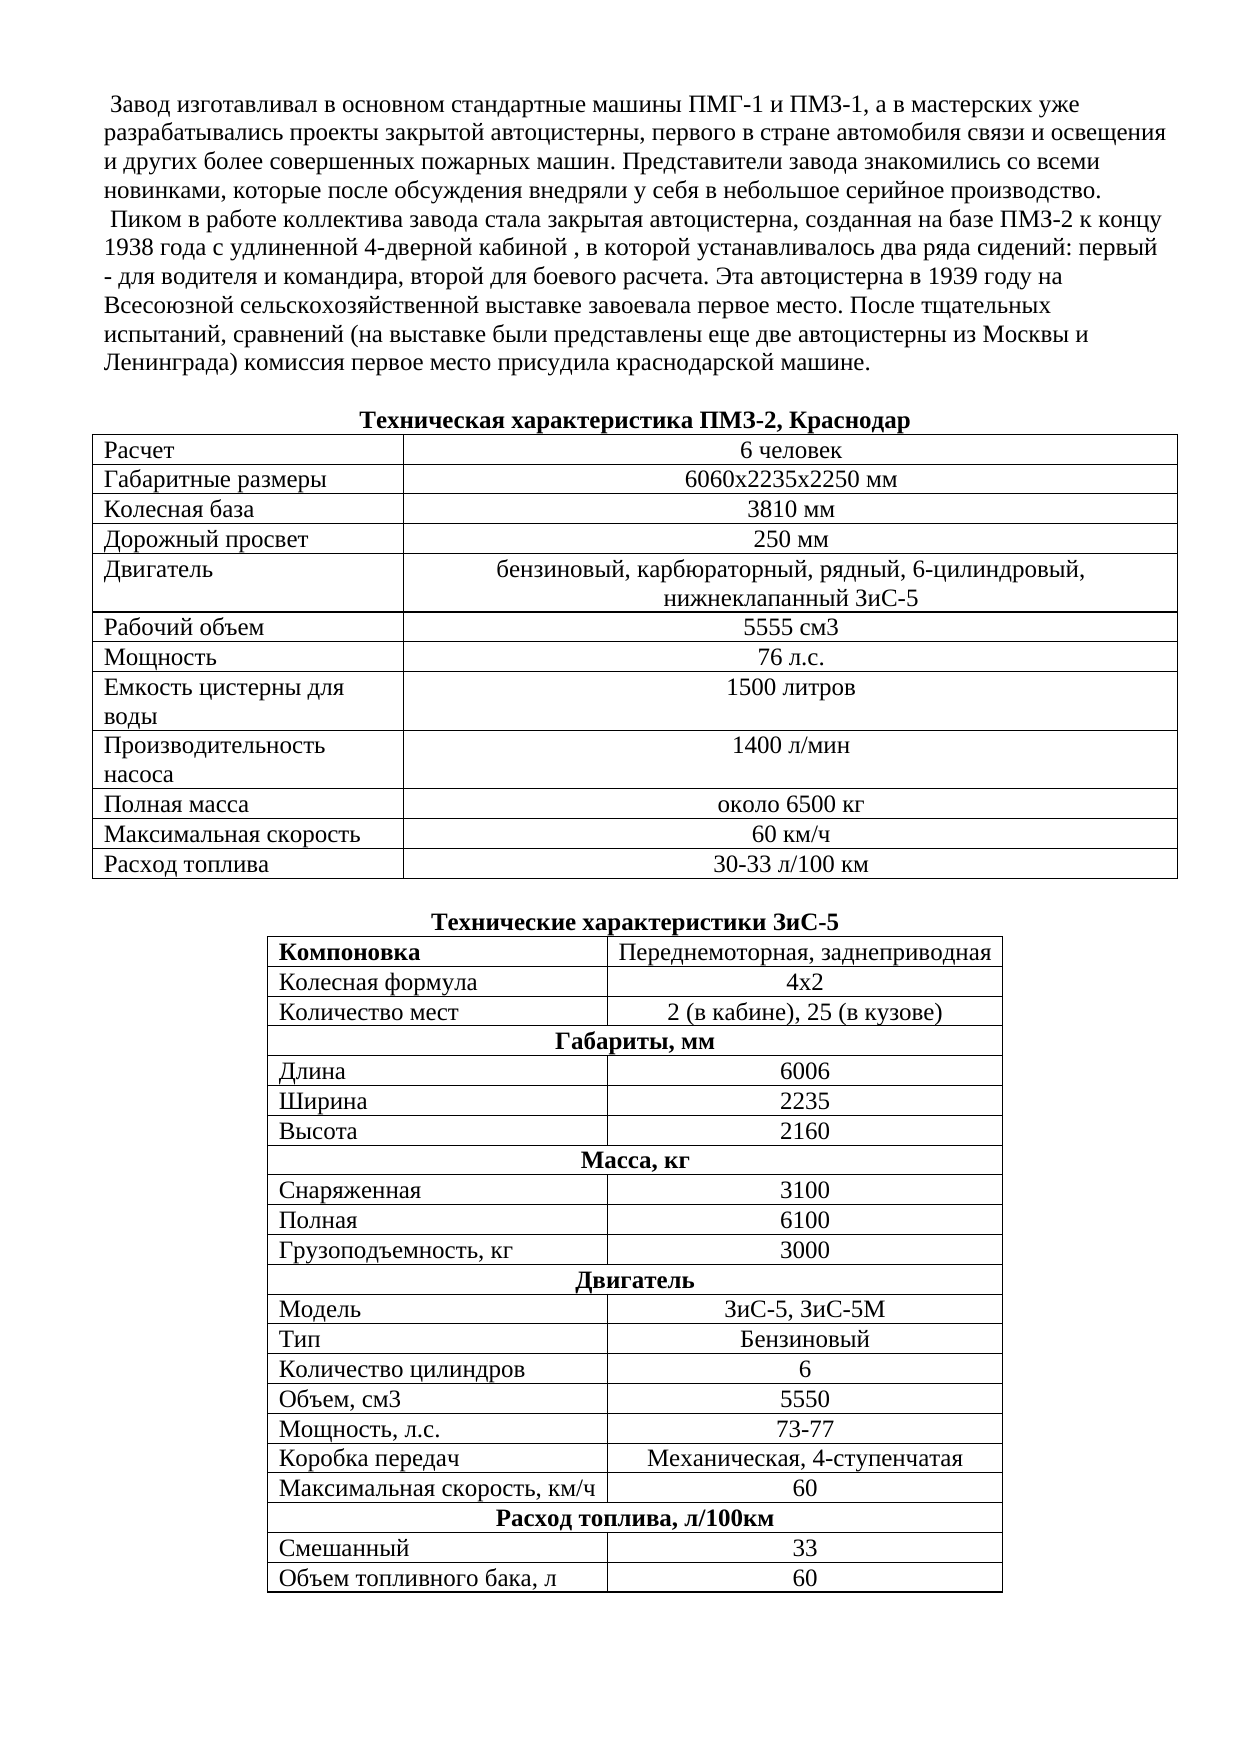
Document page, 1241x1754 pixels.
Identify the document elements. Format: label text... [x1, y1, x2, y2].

text Пиком в работе коллектива завода стала закрытая автоцистерна, созданная на базе ПМЗ-2 к концу 1938 года с удлиненной 4-дверной кабиной , в которой устанавливалось два ряда сидений: первый - для водителя и командира, второй для боевого расчета. Эта автоцистерна в 1939 году на Всесоюзной сельскохозяйственной выставке завоевала первое место. После тщательных испытаний, сравнений (на выставке были представлены еще две автоцистерны из Москвы и Ленинграда) комиссия первое место присудила краснодарской машине. [103, 204, 1167, 376]
table_cell Колесная формула [268, 967, 607, 996]
table_cell 3810 мм [404, 494, 1177, 523]
table_cell Объем, см3 [268, 1384, 607, 1413]
table_cell Количество мест [268, 997, 607, 1025]
table_cell Механическая, 4-ступенчатая [608, 1444, 1002, 1472]
table_cell Модель [268, 1295, 607, 1323]
table_cell 5550 [608, 1384, 1002, 1413]
table_cell Количество цилиндров [268, 1354, 607, 1383]
table_cell Расход топлива [93, 849, 403, 877]
table_cell Дорожный просвет [93, 524, 403, 553]
subtitle Технические характеристики ЗиС-5 [103, 907, 1167, 936]
table_cell Высота [268, 1116, 607, 1144]
table_cell 33 [608, 1533, 1002, 1562]
table_cell 73-77 [608, 1414, 1002, 1442]
table_cell Смешанный [268, 1533, 607, 1562]
table_cell ЗиС-5, ЗиС-5М [608, 1295, 1002, 1323]
table_cell Снаряженная [268, 1175, 607, 1204]
table_cell Мощность, л.с. [268, 1414, 607, 1442]
table_cell Двигатель [268, 1265, 1002, 1293]
table_cell Максимальная скорость [93, 819, 403, 848]
text Завод изготавливал в основном стандартные машины ПМГ-1 и ПМЗ-1, а в мастерских уже разрабатывались проекты закрытой автоцистерны, первого в стране автомобиля связи и освещения и других более совершенных пожарных машин. Представители завода знакомились со всеми новинками, которые после обсуждения внедряли у себя в небольшое серийное производство. [103, 89, 1167, 204]
table_header Переднемоторная, заднеприводная [608, 937, 1002, 966]
table_cell 60 км/ч [404, 819, 1177, 848]
table_cell 1500 литров [404, 672, 1177, 729]
table_cell Двигатель [93, 554, 403, 611]
table_cell Габаритные размеры [93, 465, 403, 493]
table_cell Грузоподъемность, кг [268, 1235, 607, 1264]
table_cell 4x2 [608, 967, 1002, 996]
table_cell Тип [268, 1324, 607, 1353]
table_cell 2 (в кабине), 25 (в кузове) [608, 997, 1002, 1025]
table_cell Рабочий объем [93, 613, 403, 641]
table_cell 30-33 л/100 км [404, 849, 1177, 877]
table_cell 76 л.с. [404, 642, 1177, 671]
table_cell Производительность насоса [93, 731, 403, 788]
table_cell около 6500 кг [404, 789, 1177, 818]
table_cell Полная [268, 1205, 607, 1234]
table_header Компоновка [268, 937, 607, 966]
table_header 6 человек [404, 435, 1177, 463]
table_cell 6 [608, 1354, 1002, 1383]
table_cell 6100 [608, 1205, 1002, 1234]
table_cell Максимальная скорость, км/ч [268, 1473, 607, 1502]
table_cell 2235 [608, 1086, 1002, 1115]
table_cell Габариты, мм [268, 1026, 1002, 1055]
table_cell Объем топливного бака, л [268, 1563, 607, 1591]
table_cell Ширина [268, 1086, 607, 1115]
table_cell 60 [608, 1563, 1002, 1591]
table_cell 250 мм [404, 524, 1177, 553]
table_cell бензиновый, карбюраторный, рядный, 6-цилиндровый, нижнеклапанный ЗиС-5 [404, 554, 1177, 611]
table_cell Бензиновый [608, 1324, 1002, 1353]
table_cell 60 [608, 1473, 1002, 1502]
table_cell 6060х2235х2250 мм [404, 465, 1177, 493]
table_cell Масса, кг [268, 1146, 1002, 1174]
table_cell 1400 л/мин [404, 731, 1177, 788]
table_cell Расход топлива, л/100км [268, 1503, 1002, 1532]
table_cell 5555 см3 [404, 613, 1177, 641]
table_cell 3000 [608, 1235, 1002, 1264]
table_cell 6006 [608, 1056, 1002, 1085]
table_cell Коробка передач [268, 1444, 607, 1472]
table_header Расчет [93, 435, 403, 463]
table_cell Колесная база [93, 494, 403, 523]
table_cell Емкость цистерны для воды [93, 672, 403, 729]
text Техническая характеристика ПМЗ-2, Краснодар [103, 405, 1167, 434]
table_cell Полная масса [93, 789, 403, 818]
table_cell 2160 [608, 1116, 1002, 1144]
table_cell Длина [268, 1056, 607, 1085]
table_cell Мощность [93, 642, 403, 671]
table_cell 3100 [608, 1175, 1002, 1204]
